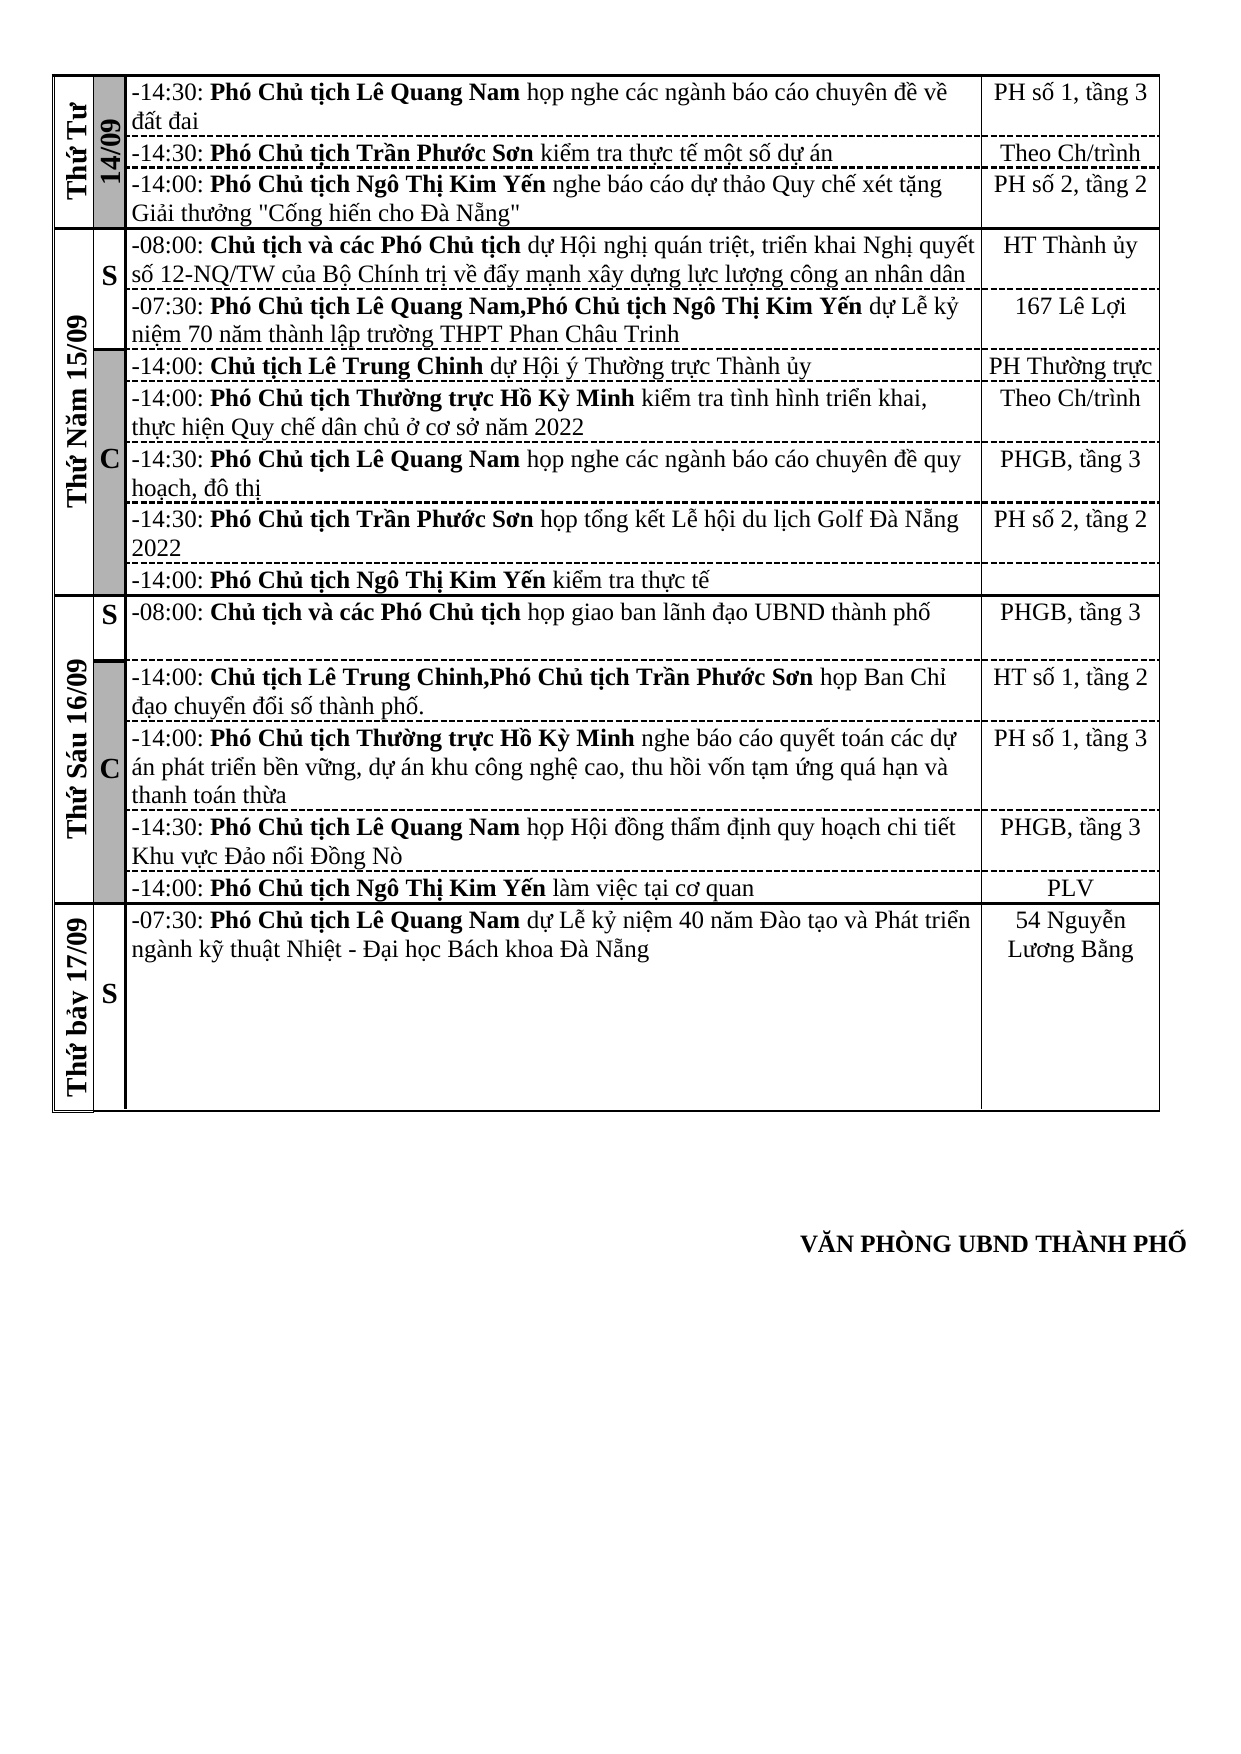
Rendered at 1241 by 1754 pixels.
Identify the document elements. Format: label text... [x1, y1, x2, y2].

table_cell PH số 1, tầng 3 [982, 720, 1159, 809]
table_cell PH số 2, tầng 2 [982, 166, 1159, 227]
table_cell -07:30: Phó Chủ tịch Lê Quang Nam dự Lễ kỷ niệm 40 năm Đào tạo và Phát triển ngành kỹ thuật Nhiệt - Đại học Bách khoa Đà Nẵng [125, 905, 982, 1110]
table_cell -14:00: Phó Chủ tịch Thường trực Hồ Kỳ Minh nghe báo cáo quyết toán các dự án phát triển bền vững, dự án khu công nghệ cao, thu hồi vốn tạm ứng quá hạn và thanh toán thừa [127, 720, 981, 809]
table_cell Thứ Năm 15/09 [55, 230, 93, 594]
table_cell Theo Ch/trình [982, 380, 1159, 441]
table_cell -14:30: Phó Chủ tịch Trần Phước Sơn kiểm tra thực tế một số dự án [127, 135, 981, 166]
table_cell HT Thành ủy [982, 230, 1159, 288]
table_cell HT số 1, tầng 2 [982, 659, 1159, 720]
table_cell -14:00: Chủ tịch Lê Trung Chinh,Phó Chủ tịch Trần Phước Sơn họp Ban Chỉ đạo chuyển đổi số thành phố. [127, 659, 981, 720]
table_cell 167 Lê Lợi [982, 288, 1159, 348]
table_cell S [94, 905, 125, 1110]
table_cell -14:30: Phó Chủ tịch Lê Quang Nam họp nghe các ngành báo cáo chuyên đề về đất đai [127, 77, 981, 134]
table_cell -14:30: Phó Chủ tịch Trần Phước Sơn họp tổng kết Lễ hội du lịch Golf Đà Nẵng 2022 [127, 501, 981, 562]
table_cell PLV [982, 870, 1159, 902]
table_cell -14:30: Phó Chủ tịch Lê Quang Nam họp Hội đồng thẩm định quy hoạch chi tiết Khu vực Đảo nổi Đồng Nò [127, 809, 981, 870]
table_cell PHGB, tầng 3 [982, 597, 1159, 659]
table_cell S [94, 597, 124, 659]
table_cell Theo Ch/trình [982, 135, 1159, 166]
table_cell -08:00: Chủ tịch và các Phó Chủ tịch họp giao ban lãnh đạo UBND thành phố [127, 597, 981, 659]
text VĂN PHÒNG UBND THÀNH PHỐ [83, 1229, 1187, 1258]
table_cell -08:00: Chủ tịch và các Phó Chủ tịch dự Hội nghị quán triệt, triển khai Nghị quyết số 12-NQ/TW của Bộ Chính trị về đẩy mạnh xây dựng lực lượng công an nhân dân [127, 230, 981, 288]
table_cell PHGB, tầng 3 [982, 809, 1159, 870]
table_cell 54 Nguyễn Lương Bằng [982, 905, 1159, 1110]
table_cell Thứ bảy 17/09 [55, 905, 93, 1110]
table_cell [982, 562, 1159, 594]
table_cell -14:30: Phó Chủ tịch Lê Quang Nam họp nghe các ngành báo cáo chuyên đề quy hoạch, đô thị [127, 441, 981, 501]
table_cell C [94, 663, 124, 902]
table_cell PHGB, tầng 3 [982, 441, 1159, 501]
table_cell -14:00: Phó Chủ tịch Ngô Thị Kim Yến nghe báo cáo dự thảo Quy chế xét tặng Giải thưởng "Cống hiến cho Đà Nẵng" [127, 166, 981, 227]
table_cell C [94, 351, 124, 594]
table_cell -14:00: Phó Chủ tịch Thường trực Hồ Kỳ Minh kiểm tra tình hình triển khai, thực hiện Quy chế dân chủ ở cơ sở năm 2022 [127, 380, 981, 441]
table_cell S [94, 230, 124, 348]
table_cell PH số 2, tầng 2 [982, 501, 1159, 562]
table_cell -14:00: Phó Chủ tịch Ngô Thị Kim Yến làm việc tại cơ quan [127, 870, 981, 902]
table_cell -07:30: Phó Chủ tịch Lê Quang Nam,Phó Chủ tịch Ngô Thị Kim Yến dự Lễ kỷ niệm 70 năm thành lập trường THPT Phan Châu Trinh [127, 288, 981, 348]
table_cell -14:00: Chủ tịch Lê Trung Chinh dự Hội ý Thường trực Thành ủy [127, 348, 981, 380]
table_cell PH Thường trực [982, 348, 1159, 380]
table_cell Thứ Sáu 16/09 [55, 597, 93, 902]
table_cell PH số 1, tầng 3 [982, 77, 1159, 134]
table_cell -14:00: Phó Chủ tịch Ngô Thị Kim Yến kiểm tra thực tế [127, 562, 981, 594]
